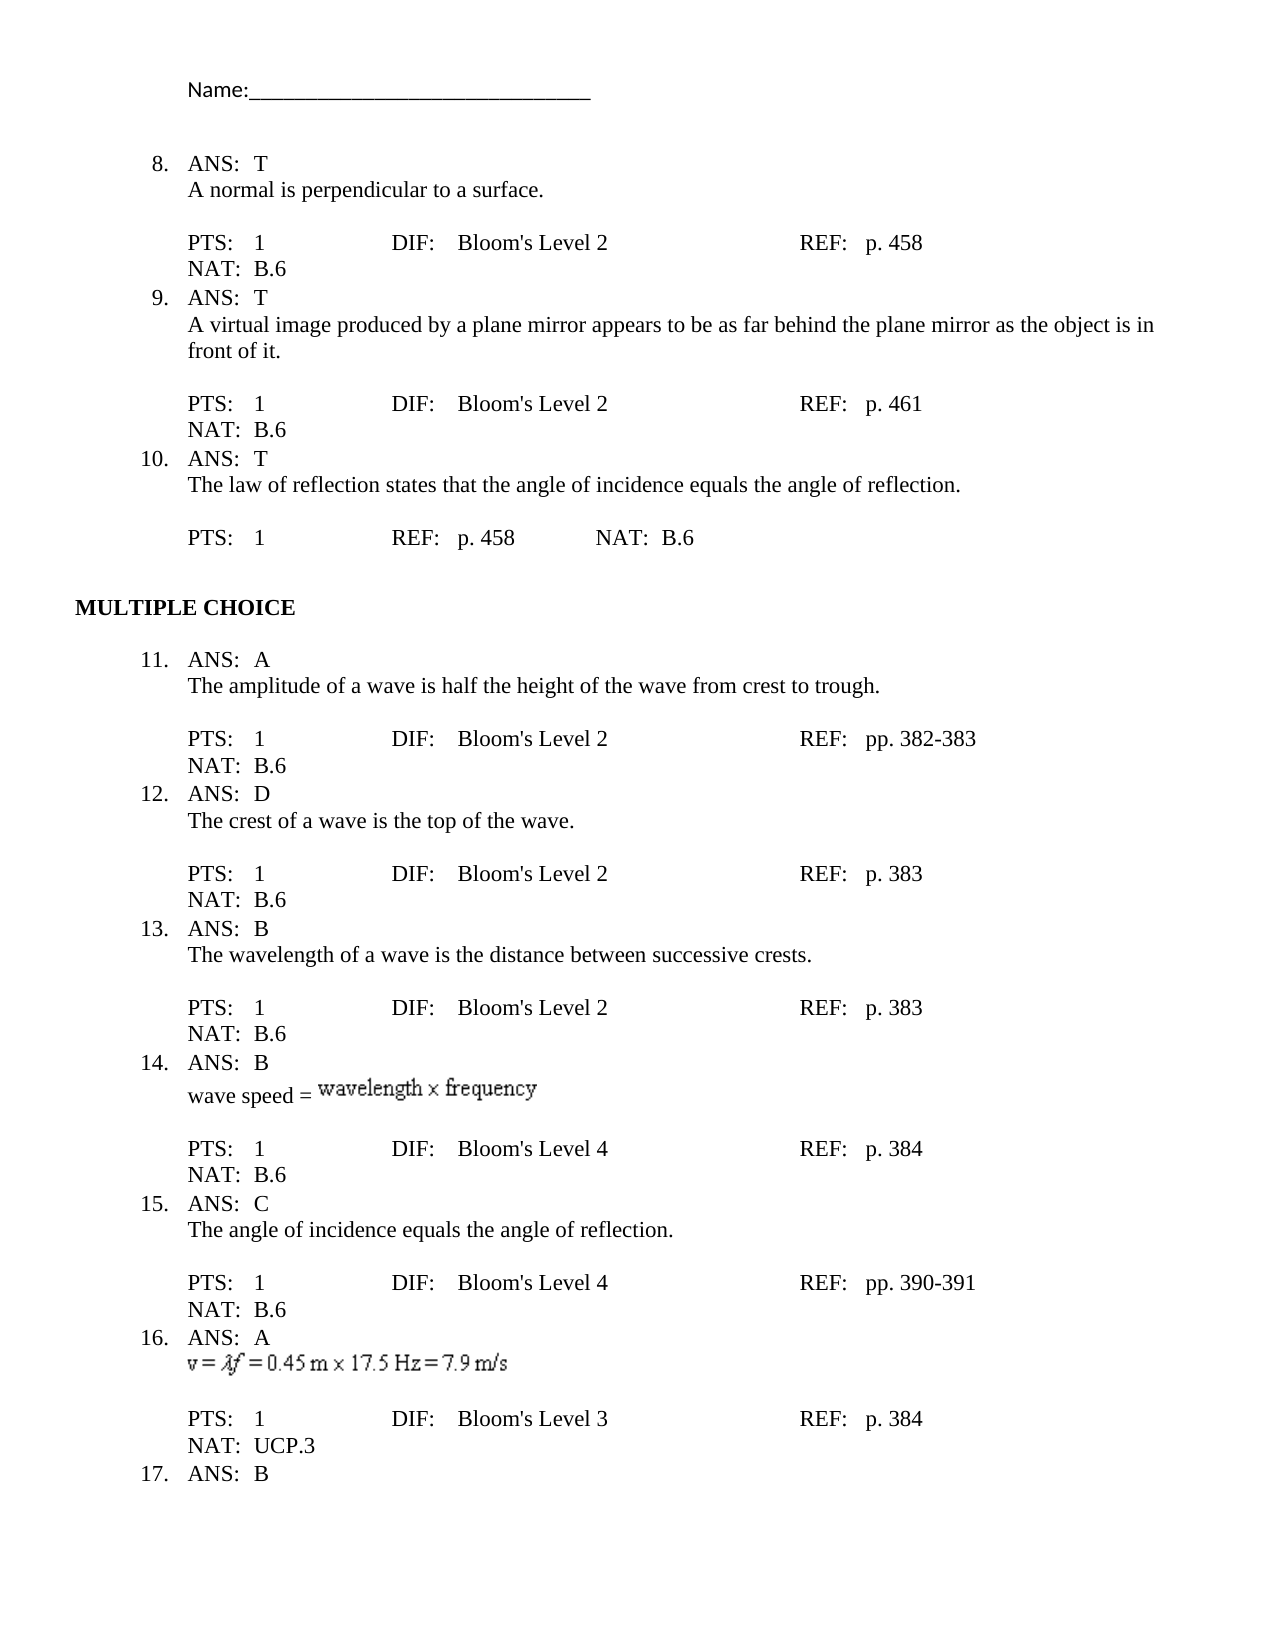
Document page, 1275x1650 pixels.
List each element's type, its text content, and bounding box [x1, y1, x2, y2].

text 17. ANS: B [75, 1460, 1200, 1487]
text The law of reflection states that the angle of incidence equals the angle of reflection. [187, 471, 1200, 498]
text PTS: 1 REF: p. 458 NAT: B.6 [187, 524, 1200, 550]
text PTS: 1 DIF: Bloom's Level 2 REF: p. 458 [187, 229, 1200, 256]
text PTS: 1 DIF: Bloom's Level 2 REF: p. 461 [187, 390, 1200, 416]
text NAT: B.6 [187, 752, 1200, 778]
text PTS: 1 DIF: Bloom's Level 2 REF: pp. 382-383 [187, 725, 1200, 752]
text NAT: B.6 [187, 256, 1200, 282]
text The angle of incidence equals the angle of reflection. [187, 1216, 1200, 1243]
text 10. ANS: T [75, 445, 1200, 471]
text NAT: B.6 [187, 1296, 1200, 1322]
picture [187, 1350, 510, 1379]
text PTS: 1 DIF: Bloom's Level 4 REF: pp. 390-391 [187, 1269, 1200, 1296]
text NAT: B.6 [187, 1161, 1200, 1188]
text NAT: B.6 [187, 1020, 1200, 1047]
text The amplitude of a wave is half the height of the wave from crest to trough. [187, 673, 1200, 699]
text 11. ANS: A [75, 646, 1200, 673]
text PTS: 1 DIF: Bloom's Level 2 REF: p. 383 [187, 994, 1200, 1020]
text NAT: B.6 [187, 416, 1200, 442]
text 16. ANS: A [75, 1324, 1200, 1351]
text 13. ANS: B [75, 915, 1200, 941]
text 15. ANS: C [75, 1190, 1200, 1216]
text 9. ANS: T [75, 284, 1200, 311]
picture [318, 1075, 537, 1104]
text NAT: B.6 [187, 886, 1200, 912]
text 12. ANS: D [75, 781, 1200, 807]
text The crest of a wave is the top of the wave. [187, 807, 1200, 833]
text A virtual image produced by a plane mirror appears to be as far behind the plane mirror as the object is in front of it. [187, 311, 1200, 363]
text PTS: 1 DIF: Bloom's Level 2 REF: p. 383 [187, 860, 1200, 886]
text NAT: UCP.3 [187, 1432, 1200, 1458]
text 8. ANS: T [75, 150, 1200, 176]
text 14. ANS: B [75, 1049, 1200, 1075]
text PTS: 1 DIF: Bloom's Level 3 REF: p. 384 [187, 1405, 1200, 1432]
text PTS: 1 DIF: Bloom's Level 4 REF: p. 384 [187, 1135, 1200, 1161]
text The wavelength of a wave is the distance between successive crests. [187, 941, 1200, 967]
text wave speed = [187, 1075, 1200, 1108]
text A normal is perpendicular to a surface. [187, 176, 1200, 203]
text MULTIPLE CHOICE [75, 593, 1200, 620]
